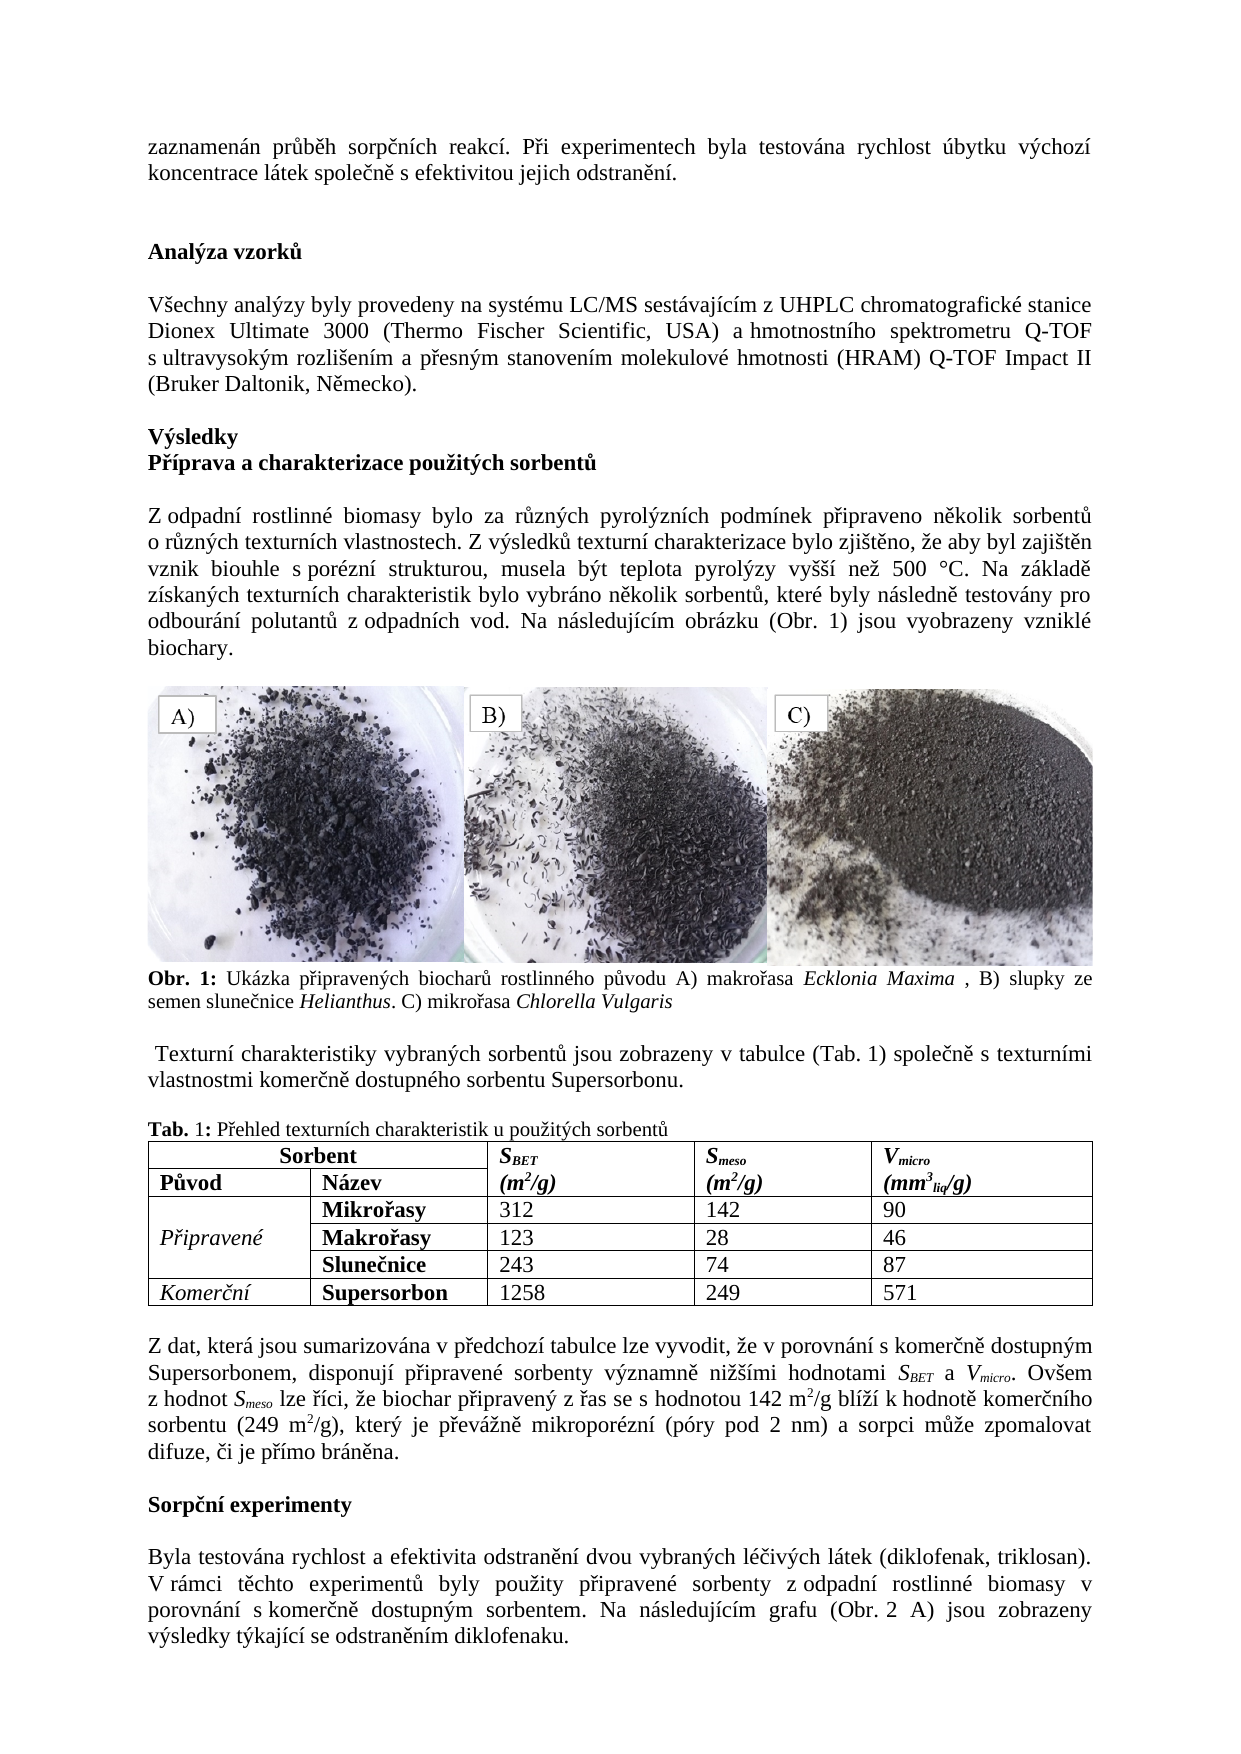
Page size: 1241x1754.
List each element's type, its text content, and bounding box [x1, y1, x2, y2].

table_cell Makrořasy [311, 1224, 487, 1250]
text Texturní charakteristiky vybraných sorbentů jsou zobrazeny v tabulce (Tab. 1) společně s texturními vlastnostmi komerčně dostupného sorbentu Supersorbonu. [148, 1040, 1092, 1093]
text Obr. 1: Ukázka připravených biocharů rostlinného původu A) makrořasa Ecklonia Maxima , B) slupky ze semen slunečnice Helianthus. C) mikrořasa Chlorella Vulgaris [148, 966, 1092, 1013]
text Analýza vzorků [148, 238, 1092, 265]
table_cell 87 [872, 1251, 1092, 1278]
text Z odpadní rostlinné biomasy bylo za různých pyrolýzních podmínek připraveno několik sorbentů o různých texturních vlastnostech. Z výsledků texturní charakterizace bylo zjištěno, že aby byl zajištěn vznik biouhle s porézní strukturou, musela být teplota pyrolýzy vyšší než 500 °C. Na základě získaných texturních charakteristik bylo vybráno několik sorbentů, které byly následně testovány pro odbourání polutantů z odpadních vod. Na následujícím obrázku (Obr. 1) jsou vyobrazeny vzniklé biochary. [148, 502, 1092, 660]
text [148, 133, 1092, 186]
table_cell 123 [488, 1224, 694, 1250]
table_cell Název [311, 1169, 487, 1196]
table_header SBET (m2/g) [488, 1142, 694, 1196]
table_cell Komerční [149, 1279, 310, 1305]
table_cell 28 [695, 1224, 871, 1250]
table_header Vmicro (mm3liq/g) [872, 1142, 1092, 1196]
table_cell 74 [695, 1251, 871, 1278]
table_cell Slunečnice [311, 1251, 487, 1278]
text Byla testována rychlost a efektivita odstranění dvou vybraných léčivých látek (diklofenak, triklosan). V rámci těchto experimentů byly použity připravené sorbenty z odpadní rostlinné biomasy v porovnání s komerčně dostupným sorbentem. Na následujícím grafu (Obr. 2 A) jsou zobrazeny výsledky týkající se odstraněním diklofenaku. [148, 1543, 1092, 1649]
picture [147, 686, 1093, 966]
text Sorpční experimenty [148, 1491, 1092, 1517]
table_cell 312 [488, 1197, 694, 1223]
text Z dat, která jsou sumarizována v předchozí tabulce lze vyvodit, že v porovnání s komerčně dostupným Supersorbonem, disponují připravené sorbenty významně nižšími hodnotami SBET a Vmicro. Ovšem z hodnot Smeso lze říci, že biochar připravený z řas se s hodnotou 142 m2/g blíží k hodnotě komerčního sorbentu (249 m2/g), který je převážně mikroporézní (póry pod 2 nm) a sorpci může zpomalovat difuze, či je přímo bráněna. [148, 1332, 1092, 1464]
table_cell 1258 [488, 1279, 694, 1305]
table_cell 571 [872, 1279, 1092, 1305]
text Všechny analýzy byly provedeny na systému LC/MS sestávajícím z UHPLC chromatografické stanice Dionex Ultimate 3000 (Thermo Fischer Scientific, USA) a hmotnostního spektrometru Q-TOF s ultravysokým rozlišením a přesným stanovením molekulové hmotnosti (HRAM) Q-TOF Impact II (Bruker Daltonik, Německo). [148, 291, 1092, 396]
table_cell Supersorbon [311, 1279, 487, 1305]
text Výsledky [148, 423, 1092, 449]
table_cell 142 [695, 1197, 871, 1223]
table_cell Mikrořasy [311, 1197, 487, 1223]
table_cell Připravené [149, 1197, 310, 1278]
table_header Smeso (m2/g) [695, 1142, 871, 1196]
text Příprava a charakterizace použitých sorbentů [148, 449, 1092, 476]
table_cell 249 [695, 1279, 871, 1305]
table_cell 46 [872, 1224, 1092, 1250]
table_cell Původ [149, 1169, 310, 1196]
text Tab. 1: Přehled texturních charakteristik u použitých sorbentů [148, 1117, 1092, 1141]
table_cell 90 [872, 1197, 1092, 1223]
table_cell 243 [488, 1251, 694, 1278]
table_header Sorbent [149, 1142, 487, 1168]
